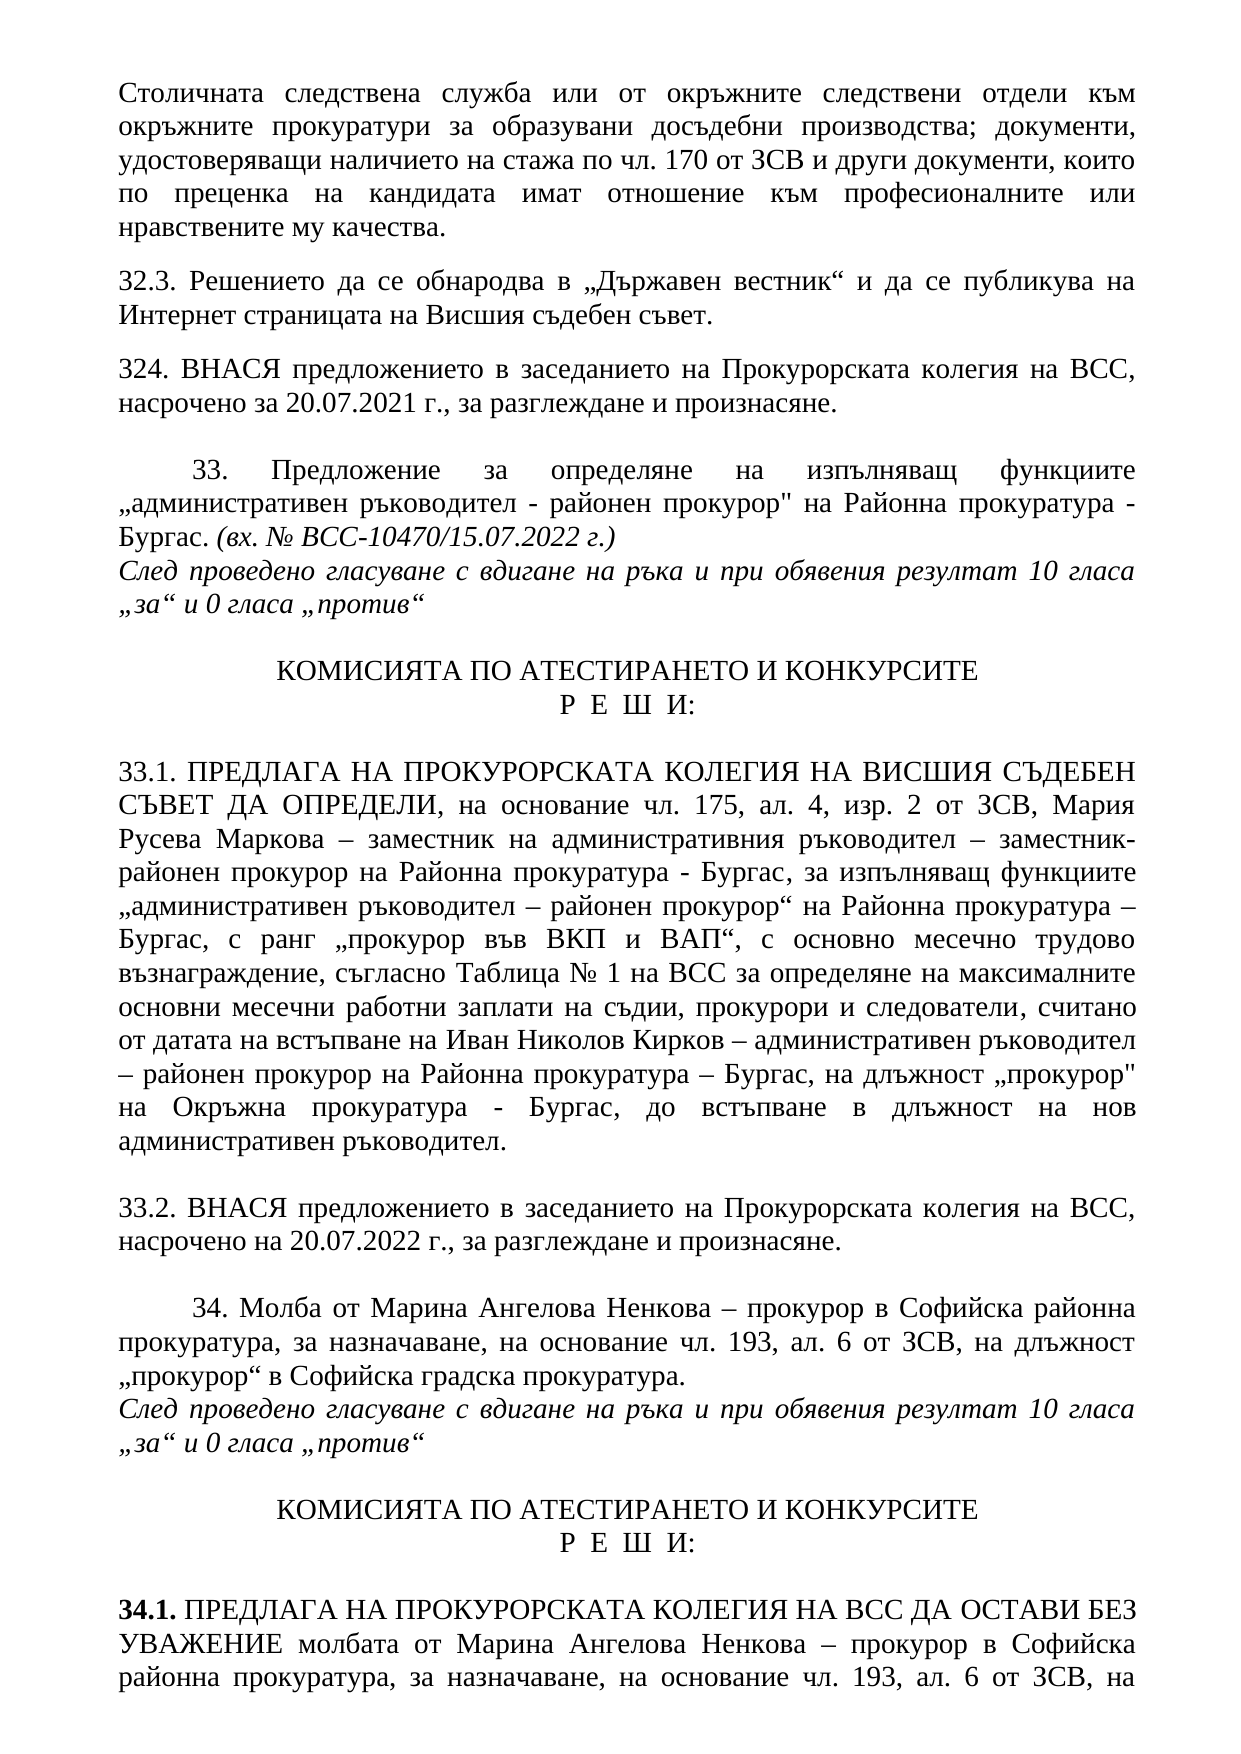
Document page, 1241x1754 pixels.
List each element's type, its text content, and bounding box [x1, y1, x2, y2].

text 33. Предложение за определяне на изпълняващ функциите „административен ръководител - районен прокурор" на Районна прокуратура - Бургас. (вх. № ВСС-10470/15.07.2022 г.) [118, 452, 1137, 553]
text Р Е Ш И: [118, 687, 1137, 720]
text След проведено гласуване с вдигане на ръка и при обявения резултат 10 гласа „за“ и 0 гласа „против“ [118, 1391, 1137, 1458]
text 34. Молба от Марина Ангелова Ненкова – прокурор в Софийска районна прокуратура, за назначаване, на основание чл. 193, ал. 6 от ЗСВ, на длъжност „прокурор“ в Софийска градска прокуратура. [118, 1291, 1137, 1391]
text 32.3. Решението да се обнародва в „Държавен вестник“ и да се публикува на Интернет страницата на Висшия съдебен съвет. [118, 263, 1137, 331]
text КОМИСИЯТА ПО АТЕСТИРАНЕТО И КОНКУРСИТЕ [118, 1492, 1137, 1525]
text След проведено гласуване с вдигане на ръка и при обявения резултат 10 гласа „за“ и 0 гласа „против“ [118, 553, 1137, 620]
text 33.1. ПРЕДЛАГА НА ПРОКУРОРСКАТА КОЛЕГИЯ НА ВИСШИЯ СЪДЕБЕН СЪВЕТ ДА ОПРЕДЕЛИ, на основание чл. 175, ал. 4, изр. 2 от ЗСВ, Мария Русева Маркова – заместник на административния ръководител – заместник-районен прокурор на Районна прокуратура - Бургас, за изпълняващ функциите „административен ръководител – районен прокурор“ на Районна прокуратура – Бургас, с ранг „прокурор във ВКП и ВАП“, с основно месечно трудово възнаграждение, съгласно Таблица № 1 на ВСС за определяне на максималните основни месечни работни заплати на съдии, прокурори и следователи, считано от датата на встъпване на Иван Николов Кирков – административен ръководител – районен прокурор на Районна прокуратура – Бургас, на длъжност „прокурор" на Окръжна прокуратура - Бургас, до встъпване в длъжност на нов административен ръководител. [118, 754, 1137, 1156]
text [118, 1592, 1137, 1693]
text Р Е Ш И: [118, 1525, 1137, 1559]
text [118, 75, 1137, 243]
text 33.2. ВНАСЯ предложението в заседанието на Прокурорската колегия на ВСС, насрочено на 20.07.2022 г., за разглеждане и произнасяне. [118, 1190, 1137, 1257]
text КОМИСИЯТА ПО АТЕСТИРАНЕТО И КОНКУРСИТЕ [118, 653, 1137, 687]
text 324. ВНАСЯ предложението в заседанието на Прокурорската колегия на ВСС, насрочено за 20.07.2021 г., за разглеждане и произнасяне. [118, 351, 1137, 418]
